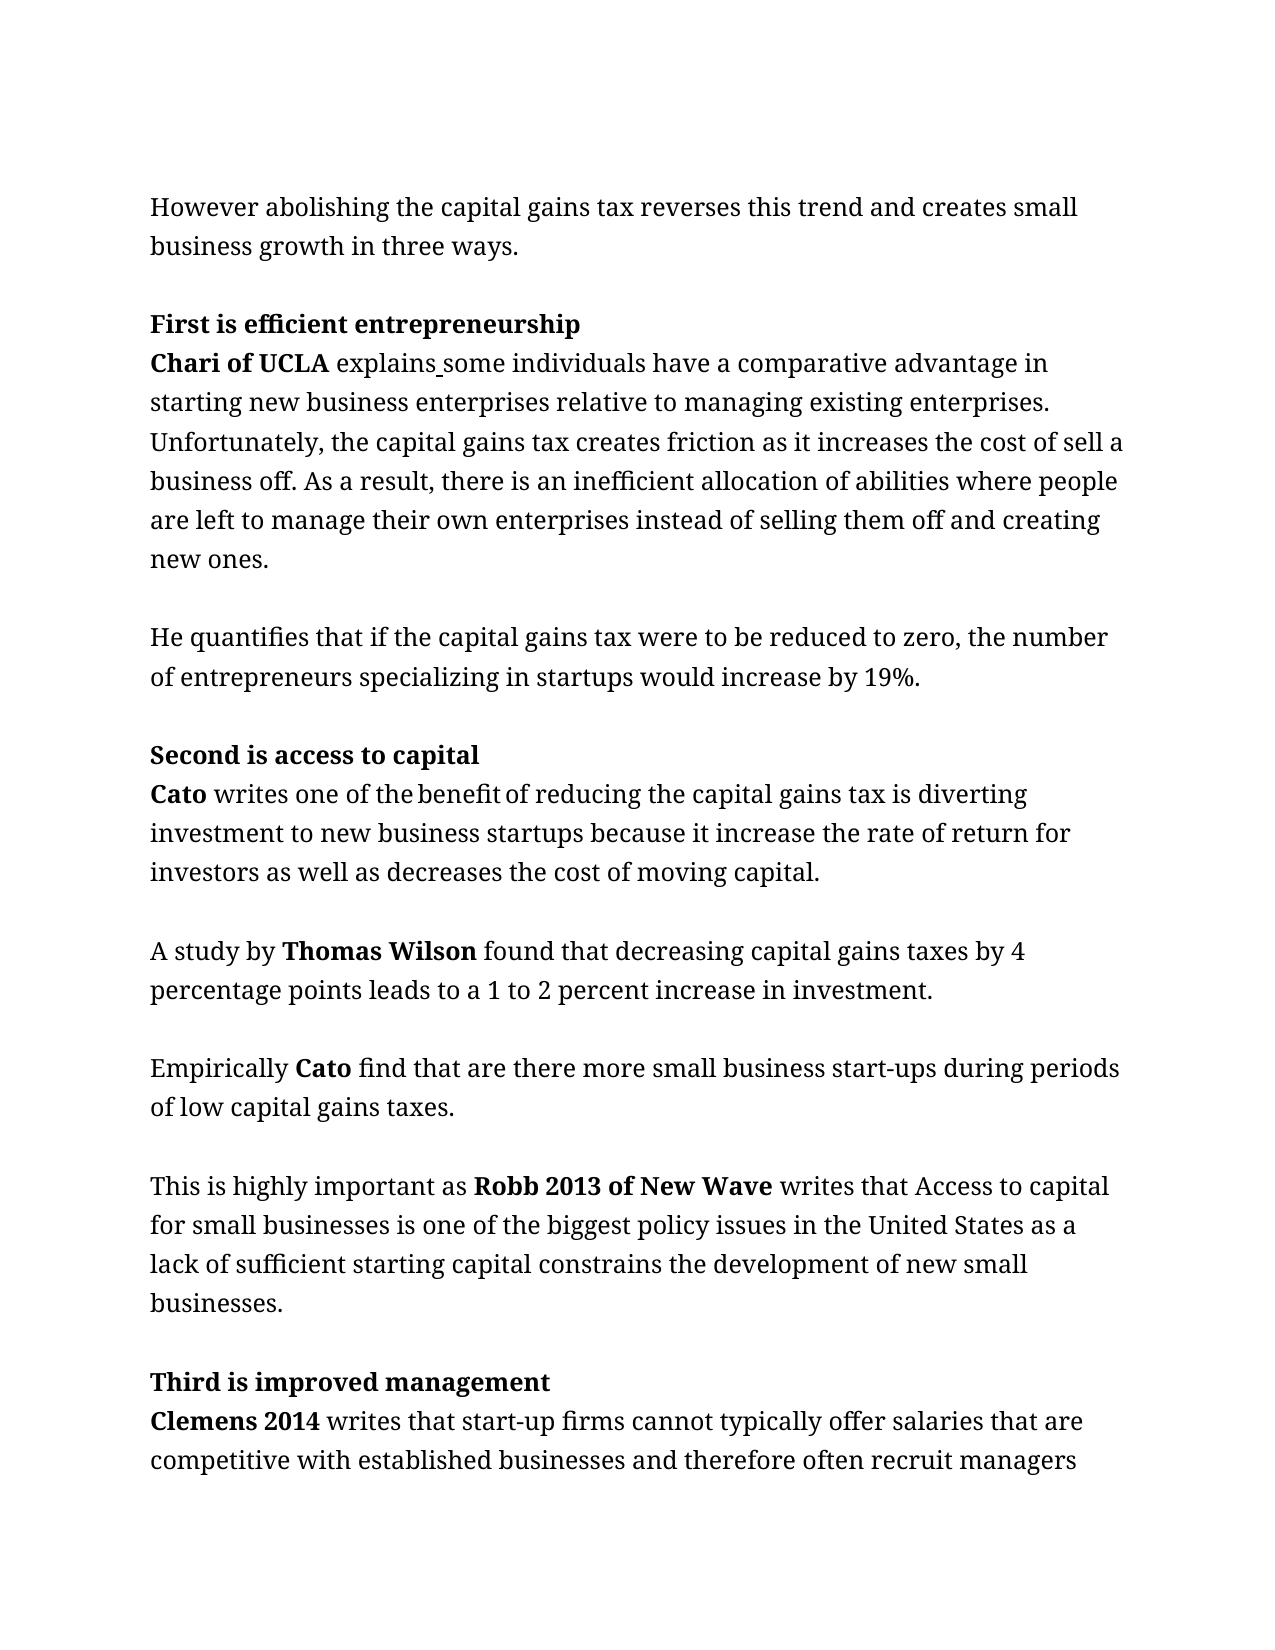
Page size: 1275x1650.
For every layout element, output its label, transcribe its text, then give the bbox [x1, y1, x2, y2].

text Chari of UCLA explains some individuals have a comparative advantage in starting new business enterprises relative to managing existing enterprises. Unfortunately, the capital gains tax creates friction as it increases the cost of sell a business off. As a result, there is an inefficient allocation of abilities where people are left to manage their own enterprises instead of selling them off and creating new ones. [150, 346, 1125, 576]
text This is highly important as Robb 2013 of New Wave writes that Access to capital for small businesses is one of the biggest policy issues in the United States as a lack of sufficient starting capital constrains the development of new small businesses. [150, 1168, 1125, 1320]
text Third is improved management [150, 1364, 1125, 1398]
text A study by Thomas Wilson found that decreasing capital gains taxes by 4 percentage points leads to a 1 to 2 percent increase in investment. [150, 933, 1125, 1007]
text First is efficient entrepreneurship [150, 307, 1125, 341]
text However abolishing the capital gains tax reverses this trend and creates small business growth in three ways. [150, 189, 1125, 262]
text Empirically Cato find that are there more small business start-ups during periods of low capital gains taxes. [150, 1051, 1125, 1124]
text He quantifies that if the capital gains tax were to be reduced to zero, the number of entrepreneurs specializing in startups would increase by 19%. [150, 620, 1125, 693]
text Second is access to capital [150, 737, 1125, 772]
text Cato writes one of the benefit of reducing the capital gains tax is diverting investment to new business startups because it increase the rate of return for investors as well as decreases the cost of moving capital. [150, 777, 1125, 889]
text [150, 1403, 1125, 1477]
